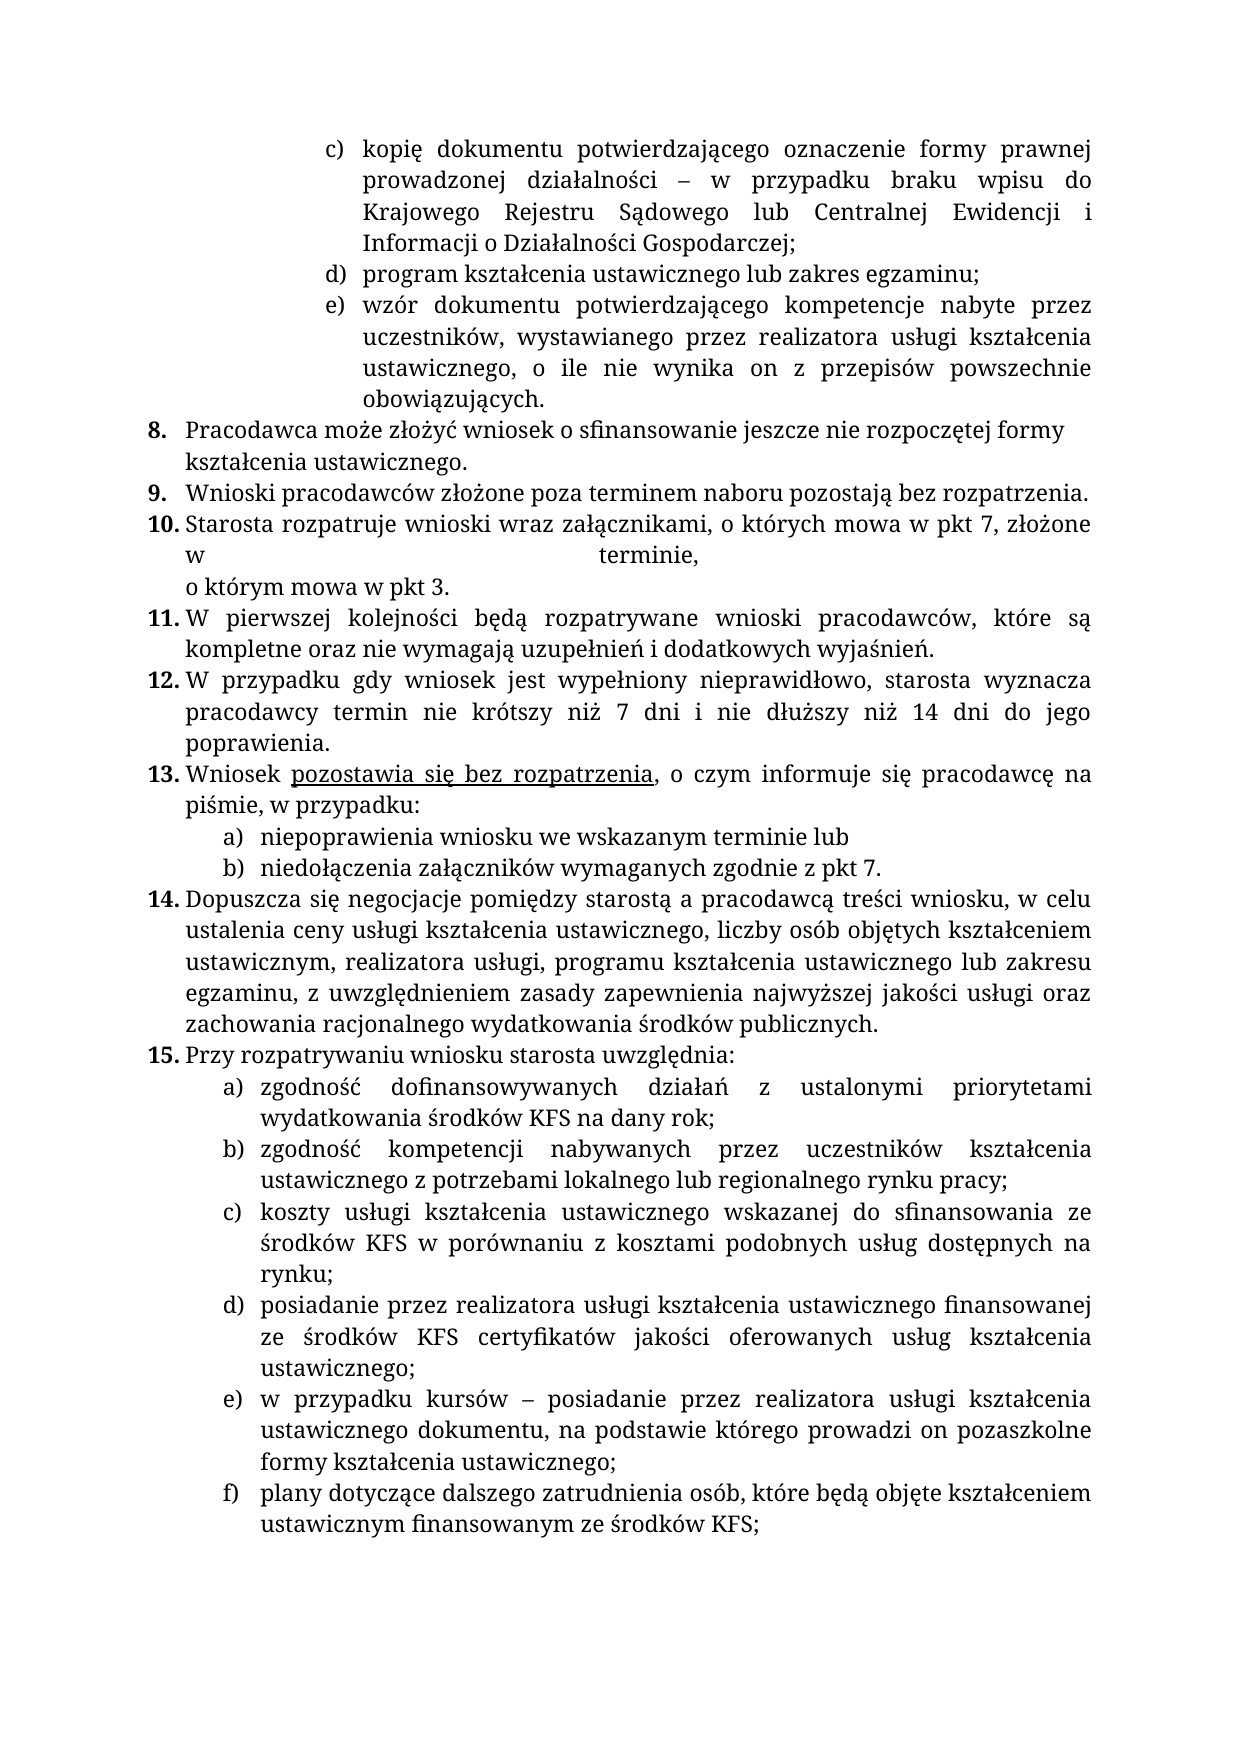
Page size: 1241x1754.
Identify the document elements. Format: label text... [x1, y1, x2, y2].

list Dopuszcza się negocjacje pomiędzy starostą a pracodawcą treści wniosku, w celu ustalenia ceny usługi kształcenia ustawicznego, liczby osób objętych kształceniem ustawicznym, realizatora usługi, programu kształcenia ustawicznego lub zakresu egzaminu, z uwzględnieniem zasady zapewnienia najwyższej jakości usługi oraz zachowania racjonalnego wydatkowania środków publicznych. [148, 883, 1093, 1039]
list zgodność kompetencji nabywanych przez uczestników kształcenia ustawicznego z potrzebami lokalnego lub regionalnego rynku pracy; [223, 1133, 1093, 1195]
list koszty usługi kształcenia ustawicznego wskazanej do sfinansowania ze środków KFS w porównaniu z kosztami podobnych usług dostępnych na rynku; [223, 1195, 1093, 1289]
list posiadanie przez realizatora usługi kształcenia ustawicznego finansowanej ze środków KFS certyfikatów jakości oferowanych usług kształcenia ustawicznego; [223, 1289, 1093, 1383]
list W pierwszej kolejności będą rozpatrywane wnioski pracodawców, które są kompletne oraz nie wymagają uzupełnień i dodatkowych wyjaśnień. [148, 602, 1093, 664]
list Wnioski pracodawców złożone poza terminem naboru pozostają bez rozpatrzenia. [148, 477, 1093, 508]
list Starosta rozpatruje wnioski wraz załącznikami, o których mowa w pkt 7, złożone w terminie, o którym mowa w pkt 3. [148, 508, 1093, 602]
list plany dotyczące dalszego zatrudnienia osób, które będą objęte kształceniem ustawicznym finansowanym ze środków KFS; [223, 1477, 1093, 1539]
list program kształcenia ustawicznego lub zakres egzaminu; [325, 258, 1093, 289]
list niedołączenia załączników wymaganych zgodnie z pkt 7. [223, 852, 1093, 883]
list kopię dokumentu potwierdzającego oznaczenie formy prawnej prowadzonej działalności – w przypadku braku wpisu do Krajowego Rejestru Sądowego lub Centralnej Ewidencji i Informacji o Działalności Gospodarczej; [325, 133, 1093, 258]
list Wniosek pozostawia się bez rozpatrzenia, o czym informuje się pracodawcę na piśmie, w przypadku: [148, 758, 1093, 820]
list Pracodawca może złożyć wniosek o sfinansowanie jeszcze nie rozpoczętej formy kształcenia ustawicznego. [148, 414, 1093, 477]
list zgodność dofinansowywanych działań z ustalonymi priorytetami wydatkowania środków KFS na dany rok; [223, 1070, 1093, 1133]
list Przy rozpatrywaniu wniosku starosta uwzględnia: [148, 1039, 1093, 1070]
list wzór dokumentu potwierdzającego kompetencje nabyte przez uczestników, wystawianego przez realizatora usługi kształcenia ustawicznego, o ile nie wynika on z przepisów powszechnie obowiązujących. [325, 289, 1093, 414]
list W przypadku gdy wniosek jest wypełniony nieprawidłowo, starosta wyznacza pracodawcy termin nie krótszy niż 7 dni i nie dłuższy niż 14 dni do jego poprawienia. [148, 664, 1093, 758]
list w przypadku kursów – posiadanie przez realizatora usługi kształcenia ustawicznego dokumentu, na podstawie którego prowadzi on pozaszkolne formy kształcenia ustawicznego; [223, 1383, 1093, 1477]
list niepoprawienia wniosku we wskazanym terminie lub [223, 820, 1093, 852]
